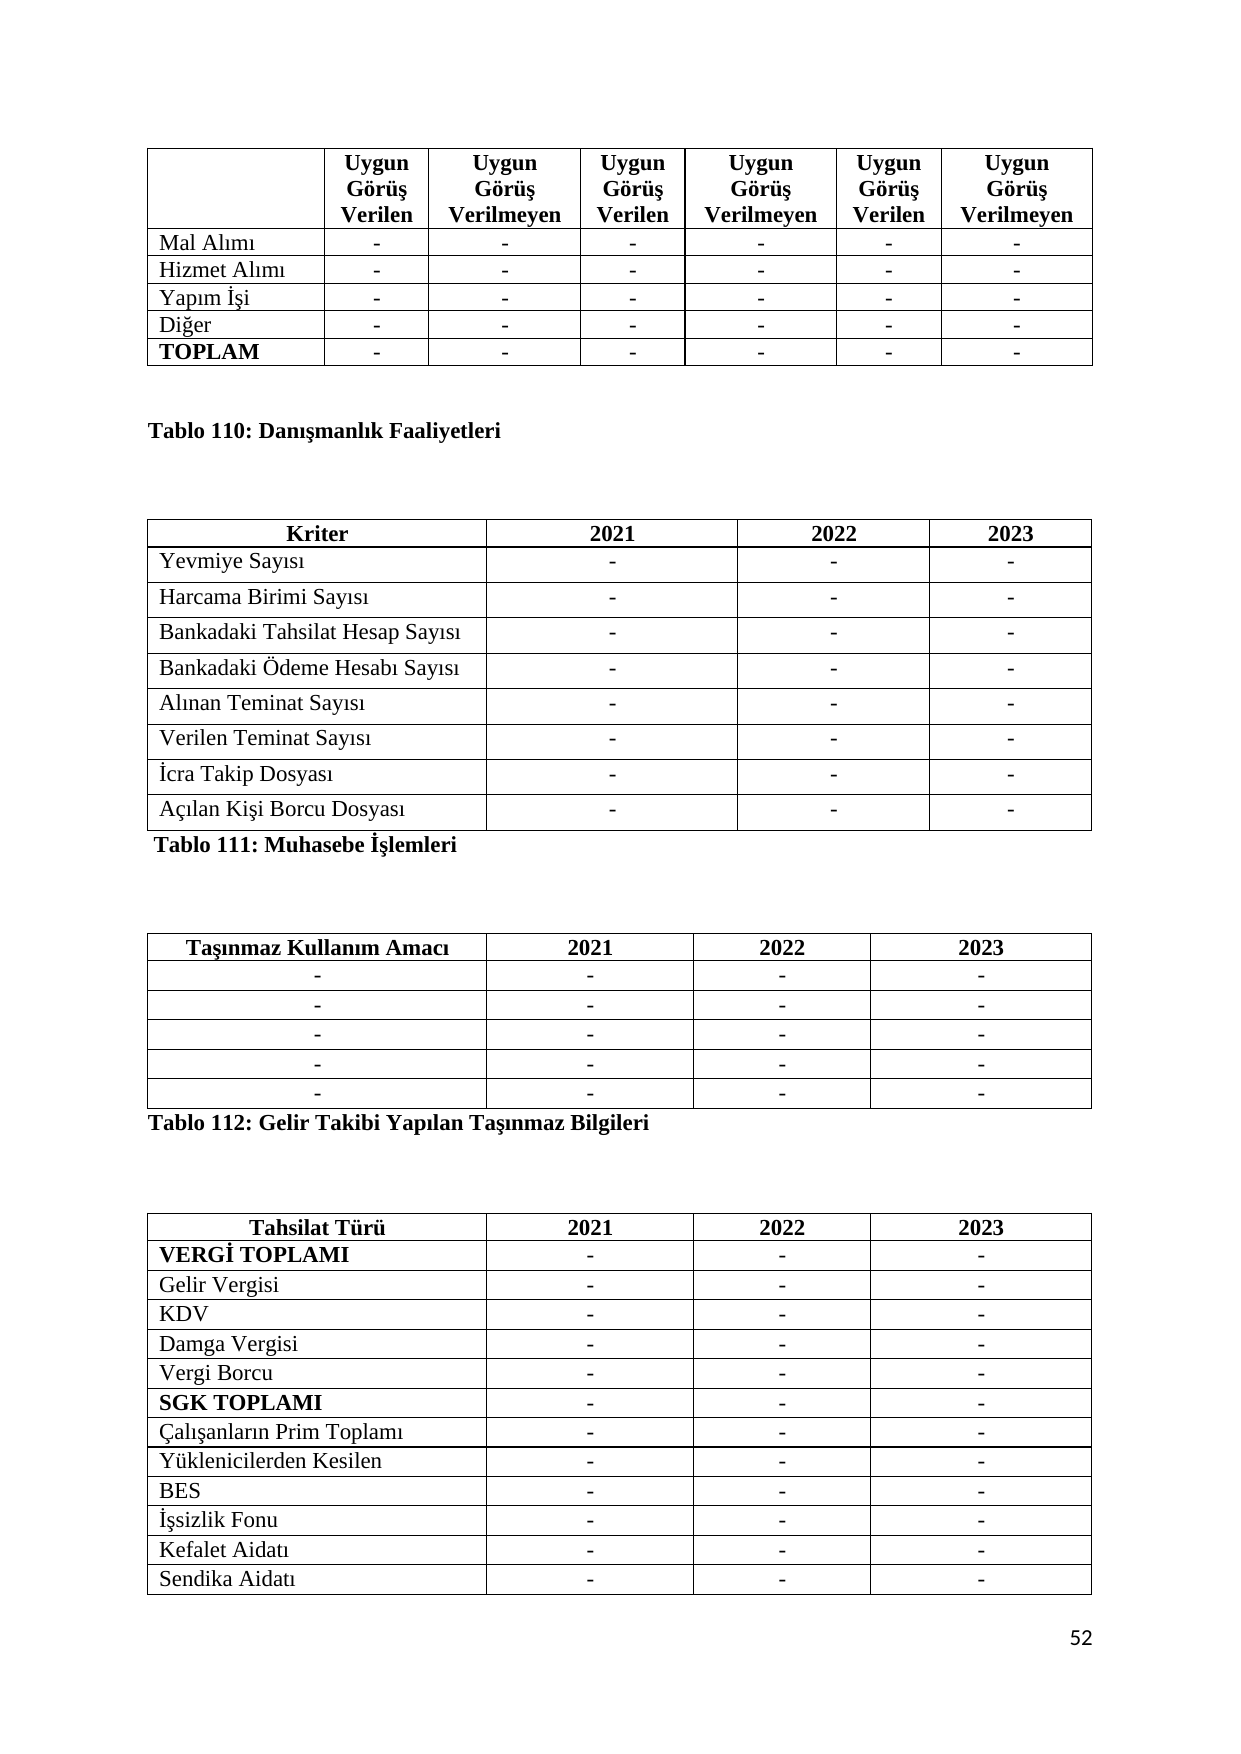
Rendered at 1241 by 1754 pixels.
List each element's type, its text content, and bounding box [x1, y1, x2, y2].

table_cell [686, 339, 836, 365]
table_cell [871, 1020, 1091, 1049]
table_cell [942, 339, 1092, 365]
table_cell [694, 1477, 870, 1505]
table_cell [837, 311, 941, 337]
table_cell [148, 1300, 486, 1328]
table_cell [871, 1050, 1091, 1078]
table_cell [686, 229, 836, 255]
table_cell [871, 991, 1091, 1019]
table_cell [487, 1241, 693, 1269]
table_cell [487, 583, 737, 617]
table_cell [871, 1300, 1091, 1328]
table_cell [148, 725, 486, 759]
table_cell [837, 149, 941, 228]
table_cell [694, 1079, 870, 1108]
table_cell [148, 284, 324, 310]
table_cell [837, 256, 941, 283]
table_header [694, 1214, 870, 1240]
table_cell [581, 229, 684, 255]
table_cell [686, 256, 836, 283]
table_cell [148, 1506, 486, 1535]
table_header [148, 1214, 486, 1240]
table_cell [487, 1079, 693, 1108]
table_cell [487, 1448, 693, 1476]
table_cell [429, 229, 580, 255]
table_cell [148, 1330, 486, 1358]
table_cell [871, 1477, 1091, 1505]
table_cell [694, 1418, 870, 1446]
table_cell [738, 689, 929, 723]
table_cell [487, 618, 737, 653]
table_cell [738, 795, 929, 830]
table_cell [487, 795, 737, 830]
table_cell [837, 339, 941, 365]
text Tablo 111: Muhasebe İşlemleri [148, 831, 1092, 857]
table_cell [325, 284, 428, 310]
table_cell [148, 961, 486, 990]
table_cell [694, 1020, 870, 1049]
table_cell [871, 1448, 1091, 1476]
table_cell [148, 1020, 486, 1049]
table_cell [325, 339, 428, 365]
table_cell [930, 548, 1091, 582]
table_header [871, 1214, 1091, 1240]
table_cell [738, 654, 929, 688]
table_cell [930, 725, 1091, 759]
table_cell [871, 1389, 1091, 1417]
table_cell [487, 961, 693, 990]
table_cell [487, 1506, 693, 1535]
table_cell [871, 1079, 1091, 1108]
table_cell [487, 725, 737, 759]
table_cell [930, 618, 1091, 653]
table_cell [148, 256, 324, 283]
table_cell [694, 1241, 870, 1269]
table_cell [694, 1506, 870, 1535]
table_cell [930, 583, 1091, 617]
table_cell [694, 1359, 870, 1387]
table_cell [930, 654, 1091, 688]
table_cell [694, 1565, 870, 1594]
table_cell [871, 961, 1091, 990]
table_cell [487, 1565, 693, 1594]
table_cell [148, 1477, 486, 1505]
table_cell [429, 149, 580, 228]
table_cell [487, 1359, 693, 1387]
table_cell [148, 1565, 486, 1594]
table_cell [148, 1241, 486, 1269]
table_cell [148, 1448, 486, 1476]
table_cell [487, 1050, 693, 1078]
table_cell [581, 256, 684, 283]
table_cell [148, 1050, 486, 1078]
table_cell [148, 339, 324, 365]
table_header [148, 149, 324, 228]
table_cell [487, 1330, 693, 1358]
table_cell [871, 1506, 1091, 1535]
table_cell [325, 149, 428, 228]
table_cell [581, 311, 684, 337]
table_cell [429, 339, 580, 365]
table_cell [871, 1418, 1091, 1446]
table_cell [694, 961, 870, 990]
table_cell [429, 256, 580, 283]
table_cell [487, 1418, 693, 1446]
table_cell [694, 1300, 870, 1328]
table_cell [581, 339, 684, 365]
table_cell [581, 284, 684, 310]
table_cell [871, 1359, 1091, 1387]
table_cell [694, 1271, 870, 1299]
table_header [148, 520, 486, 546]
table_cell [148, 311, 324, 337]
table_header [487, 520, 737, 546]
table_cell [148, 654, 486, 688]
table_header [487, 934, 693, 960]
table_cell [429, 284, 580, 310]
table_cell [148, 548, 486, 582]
text Tablo 112: Gelir Takibi Yapılan Taşınmaz Bilgileri [148, 1109, 1092, 1135]
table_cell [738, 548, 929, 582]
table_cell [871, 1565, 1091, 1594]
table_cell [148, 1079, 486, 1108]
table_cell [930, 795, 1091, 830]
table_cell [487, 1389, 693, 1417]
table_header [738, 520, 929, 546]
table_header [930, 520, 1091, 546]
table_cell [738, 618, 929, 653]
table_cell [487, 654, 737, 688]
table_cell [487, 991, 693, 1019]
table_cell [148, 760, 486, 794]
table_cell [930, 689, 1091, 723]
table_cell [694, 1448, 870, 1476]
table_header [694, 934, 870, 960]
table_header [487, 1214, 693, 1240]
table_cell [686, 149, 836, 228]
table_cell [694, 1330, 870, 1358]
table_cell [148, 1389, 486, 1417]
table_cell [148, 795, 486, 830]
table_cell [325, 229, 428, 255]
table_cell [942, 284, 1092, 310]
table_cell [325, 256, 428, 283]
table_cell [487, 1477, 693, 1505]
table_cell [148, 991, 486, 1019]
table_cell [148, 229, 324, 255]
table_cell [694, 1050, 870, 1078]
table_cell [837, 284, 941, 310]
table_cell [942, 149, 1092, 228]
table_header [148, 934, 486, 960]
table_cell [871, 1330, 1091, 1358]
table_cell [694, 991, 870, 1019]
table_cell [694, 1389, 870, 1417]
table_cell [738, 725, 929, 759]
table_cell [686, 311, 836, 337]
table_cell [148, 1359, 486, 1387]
text Tablo 110: Danışmanlık Faaliyetleri [148, 417, 1092, 443]
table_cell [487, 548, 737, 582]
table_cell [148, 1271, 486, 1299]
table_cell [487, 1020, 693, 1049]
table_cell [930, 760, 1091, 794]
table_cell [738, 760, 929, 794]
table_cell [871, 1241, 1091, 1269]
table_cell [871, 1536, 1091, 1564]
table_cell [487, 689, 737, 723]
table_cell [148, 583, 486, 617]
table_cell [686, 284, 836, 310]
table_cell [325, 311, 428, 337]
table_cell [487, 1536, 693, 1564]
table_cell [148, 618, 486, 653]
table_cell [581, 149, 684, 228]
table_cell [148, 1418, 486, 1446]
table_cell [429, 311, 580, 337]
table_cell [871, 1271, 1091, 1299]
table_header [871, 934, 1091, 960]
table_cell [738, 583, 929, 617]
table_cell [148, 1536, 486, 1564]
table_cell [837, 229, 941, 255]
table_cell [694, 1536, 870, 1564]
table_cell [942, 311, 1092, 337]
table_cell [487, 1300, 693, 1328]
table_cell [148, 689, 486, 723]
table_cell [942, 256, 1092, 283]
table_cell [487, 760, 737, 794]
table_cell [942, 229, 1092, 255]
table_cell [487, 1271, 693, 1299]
